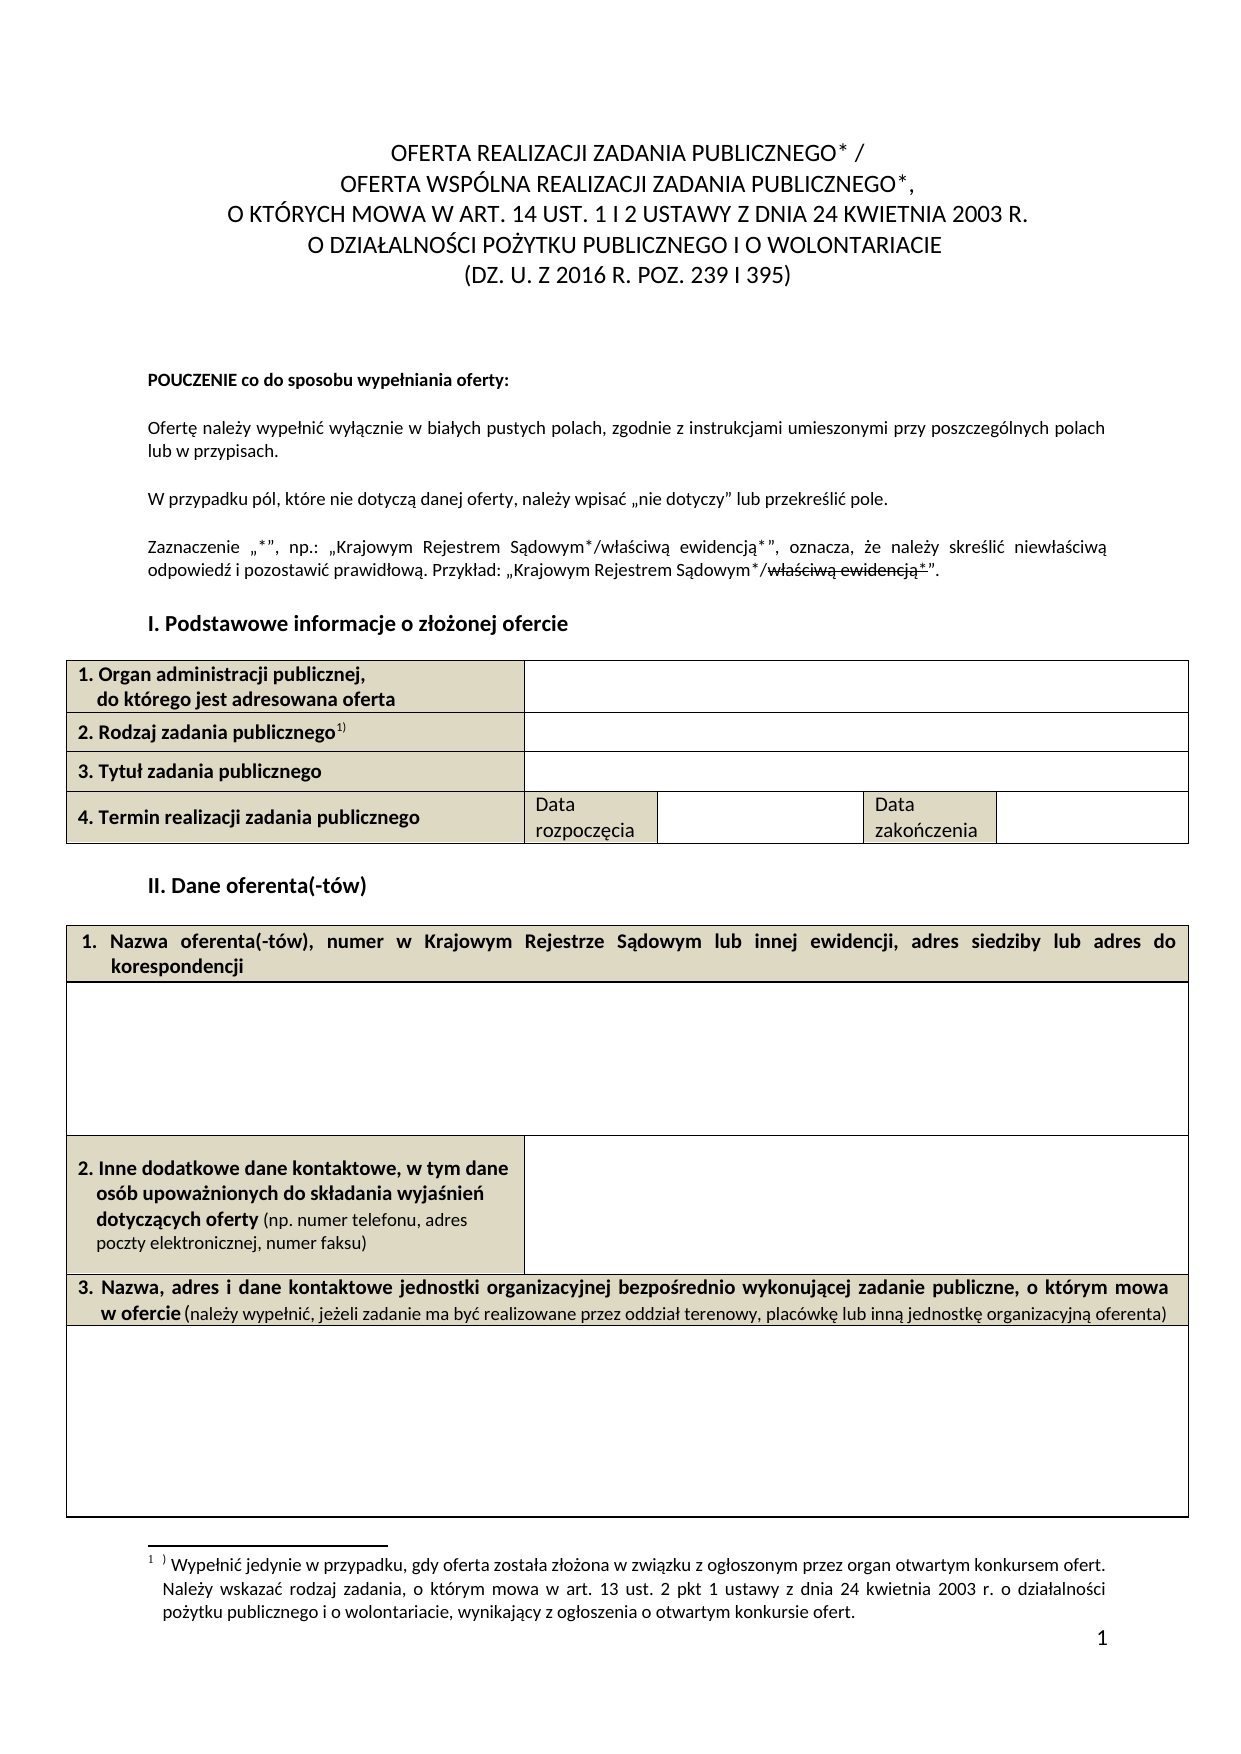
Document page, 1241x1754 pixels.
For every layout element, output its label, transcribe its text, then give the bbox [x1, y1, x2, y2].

table_cell 2. Rodzaj zadania publicznego) [67, 713, 524, 751]
table_cell [67, 1326, 1188, 1516]
table_cell [67, 983, 1188, 1135]
table_header 1. Organ administracji publicznej, do którego jest adresowana oferta [67, 661, 524, 712]
table_cell 2. Inne dodatkowe dane kontaktowe, w tym dane osób upoważnionych do składania wyjaśnień dotyczących oferty (np. numer telefonu, adres poczty elektronicznej, numer faksu) [67, 1136, 524, 1273]
text W przypadku pól, które nie dotyczą danej oferty, należy wpisać „nie dotyczy” lub przekreślić pole. [148, 487, 1107, 510]
table_header [525, 661, 1188, 712]
table_cell [997, 792, 1188, 842]
table_cell [658, 792, 863, 842]
table_cell Data zakończenia [864, 792, 996, 842]
table_cell [525, 1136, 1188, 1273]
text OFERTA REALIZACJI ZADANIA PUBLICZNEGO* / [148, 137, 1107, 168]
text Ofertę należy wypełnić wyłącznie w białych pustych polach, zgodnie z instrukcjami umieszonymi przy poszczególnych polach lub w przypisach. [148, 417, 1107, 462]
text O KTÓRYCH MOWA W ART. 14 UST. 1 I 2 USTAWY Z DNIA 24 KWIETNIA 2003 R. O DZIAŁALNOŚCI POŻYTKU PUBLICZNEGO I O WOLONTARIACIE (DZ. U. Z 2016 R. POZ. 239 I 395) [148, 198, 1107, 290]
table_cell [525, 713, 1188, 751]
table_cell 3. Tytuł zadania publicznego [67, 752, 524, 791]
text POUCZENIE co do sposobu wypełniania oferty: [148, 369, 1107, 392]
table_cell Data rozpoczęcia [525, 792, 657, 842]
table_cell [525, 752, 1188, 791]
text OFERTA WSPÓLNA REALIZACJI ZADANIA PUBLICZNEGO*, [148, 168, 1107, 198]
table_cell 3. Nazwa, adres i dane kontaktowe jednostki organizacyjnej bezpośrednio wykonującej zadanie publiczne, o którym mowa w ofercie (należy wypełnić, jeżeli zadanie ma być realizowane przez oddział terenowy, placówkę lub inną jednostkę organizacyjną oferenta) [67, 1275, 1188, 1325]
text I. Podstawowe informacje o złożonej ofercie [148, 609, 1107, 637]
text Zaznaczenie „*”, np.: „Krajowym Rejestrem Sądowym*/właściwą ewidencją*”, oznacza, że należy skreślić niewłaściwą odpowiedź i pozostawić prawidłową. Przykład: „Krajowym Rejestrem Sądowym*/właściwą ewidencją*”. [148, 535, 1107, 581]
table_header 1. Nazwa oferenta(-tów), numer w Krajowym Rejestrze Sądowym lub innej ewidencji, adres siedziby lub adres do korespondencji [67, 926, 1188, 981]
table_cell 4. Termin realizacji zadania publicznego [67, 792, 524, 842]
text II. Dane oferenta(-tów) [148, 871, 1107, 899]
